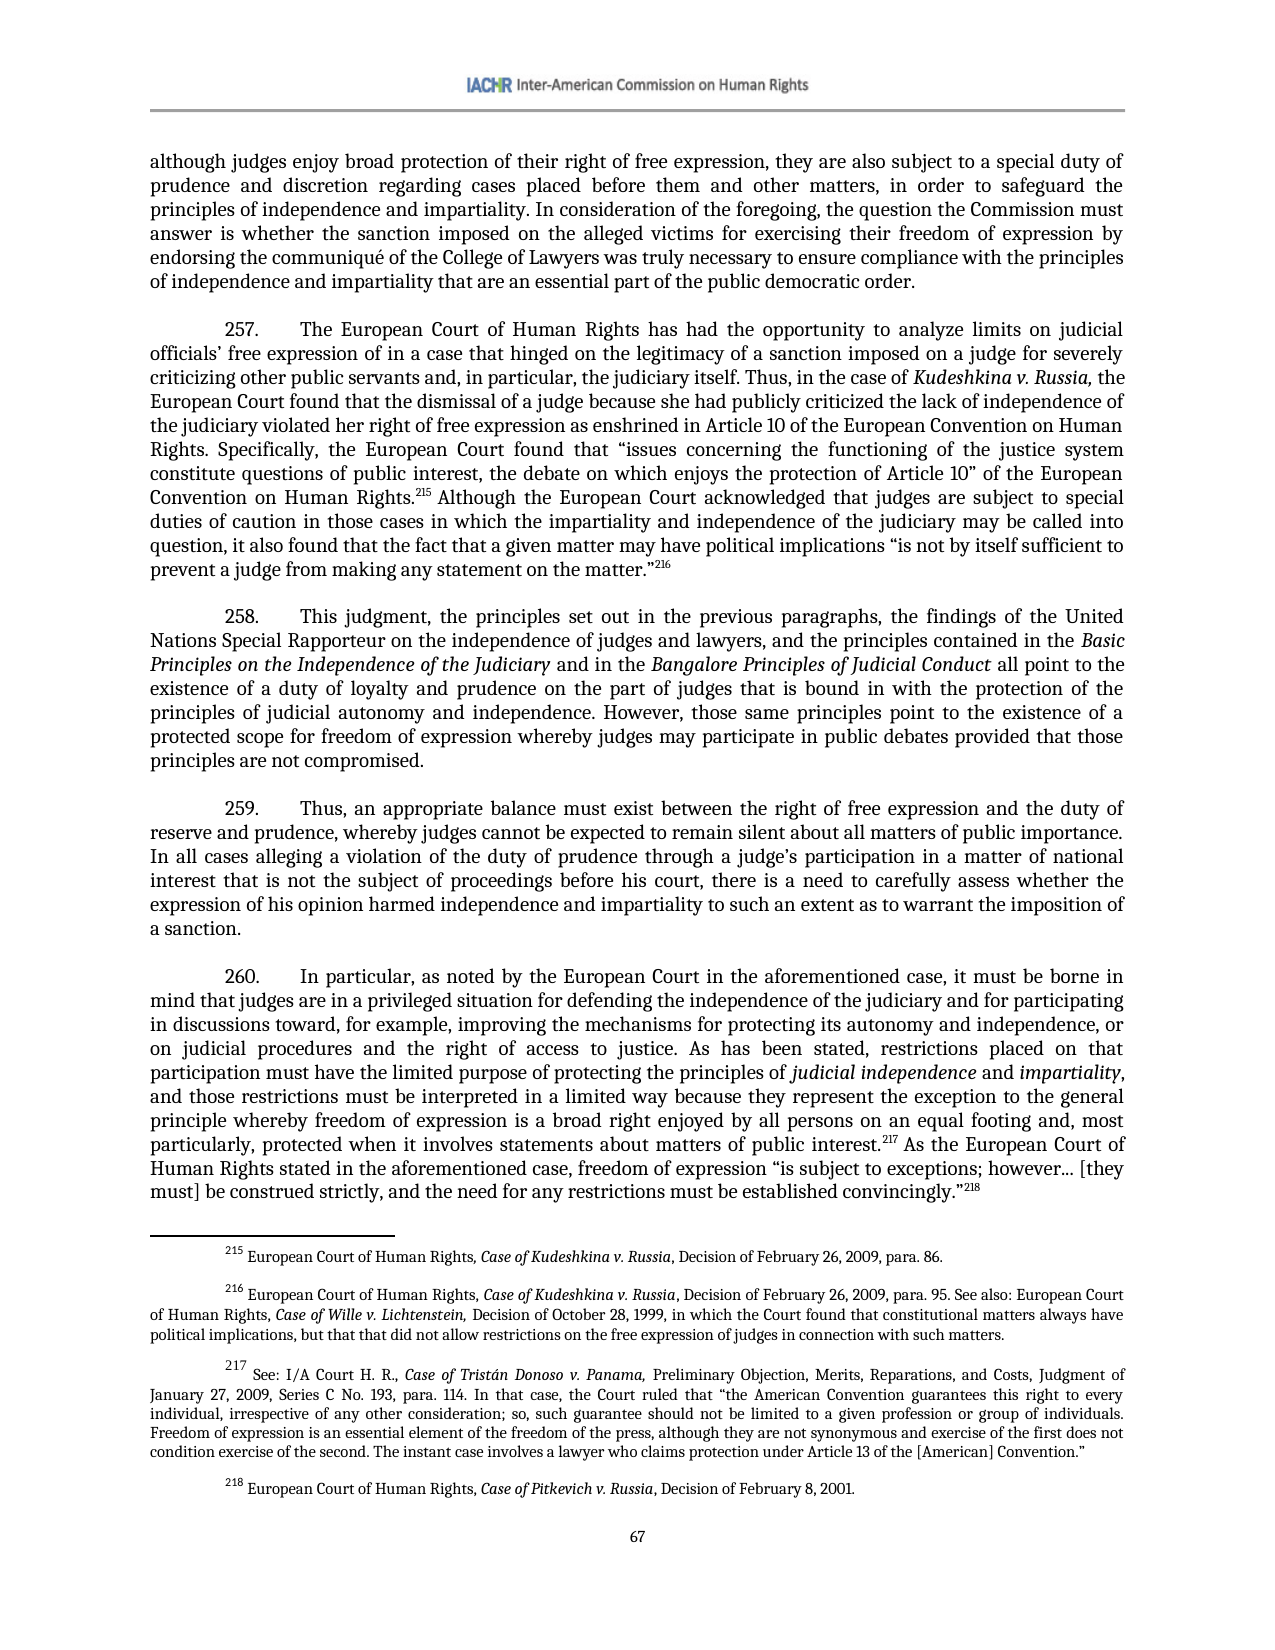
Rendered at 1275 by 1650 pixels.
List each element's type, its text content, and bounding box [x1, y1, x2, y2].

list In particular, as noted by the European Court in the aforementioned case, it must be borne in mind that judges are in a privileged situation for defending the independence of the judiciary and for participating in discussions toward, for example, improving the mechanisms for protecting its autonomy and independence, or on judicial procedures and the right of access to justice. As has been stated, restrictions placed on that participation must have the limited purpose of protecting the principles of judicial independence and impartiality, and those restrictions must be interpreted in a limited way because they represent the exception to the general principle whereby freedom of expression is a broad right enjoyed by all persons on an equal footing and, most particularly, protected when it involves statements about matters of public interest. As the European Court of Human Rights stated in the aforementioned case, freedom of expression “is subject to exceptions; however... [they must] be construed strictly, and the need for any restrictions must be established convincingly.” [150, 964, 1125, 1204]
list The European Court of Human Rights has had the opportunity to analyze limits on judicial officials’ free expression of in a case that hinged on the legitimacy of a sanction imposed on a judge for severely criticizing other public servants and, in particular, the judiciary itself. Thus, in the case of Kudeshkina v. Russia, the European Court found that the dismissal of a judge because she had publicly criticized the lack of independence of the judiciary violated her right of free expression as enshrined in Article 10 of the European Convention on Human Rights. Specifically, the European Court found that “issues concerning the functioning of the justice system constitute questions of public interest, the debate on which enjoys the protection of Article 10” of the European Convention on Human Rights. Although the European Court acknowledged that judges are subject to special duties of caution in those cases in which the impartiality and independence of the judiciary may be called into question, it also found that the fact that a given matter may have political implications “is not by itself sufficient to prevent a judge from making any statement on the matter.” [150, 318, 1125, 581]
picture [455, 74, 820, 95]
list The Commission must now examine whether the restriction imposed on the right of free expression in the case at hand was necessary in a democratic society. On this point, it should again be noted that although judges enjoy broad protection of their right of free expression, they are also subject to a special duty of prudence and discretion regarding cases placed before them and other matters, in order to safeguard the principles of independence and impartiality. In consideration of the foregoing, the question the Commission must answer is whether the sanction imposed on the alleged victims for exercising their freedom of expression by endorsing the communiqué of the College of Lawyers was truly necessary to ensure compliance with the principles of independence and impartiality that are an essential part of the public democratic order. [150, 150, 1125, 294]
list This judgment, the principles set out in the previous paragraphs, the findings of the United Nations Special Rapporteur on the independence of judges and lawyers, and the principles contained in the Basic Principles on the Independence of the Judiciary and in the Bangalore Principles of Judicial Conduct all point to the existence of a duty of loyalty and prudence on the part of judges that is bound in with the protection of the principles of judicial autonomy and independence. However, those same principles point to the existence of a protected scope for freedom of expression whereby judges may participate in public debates provided that those principles are not compromised. [150, 605, 1125, 773]
list Thus, an appropriate balance must exist between the right of free expression and the duty of reserve and prudence, whereby judges cannot be expected to remain silent about all matters of public importance. In all cases alleging a violation of the duty of prudence through a judge’s participation in a matter of national interest that is not the subject of proceedings before his court, there is a need to carefully assess whether the expression of his opinion harmed independence and impartiality to such an extent as to warrant the imposition of a sanction. [150, 797, 1125, 941]
